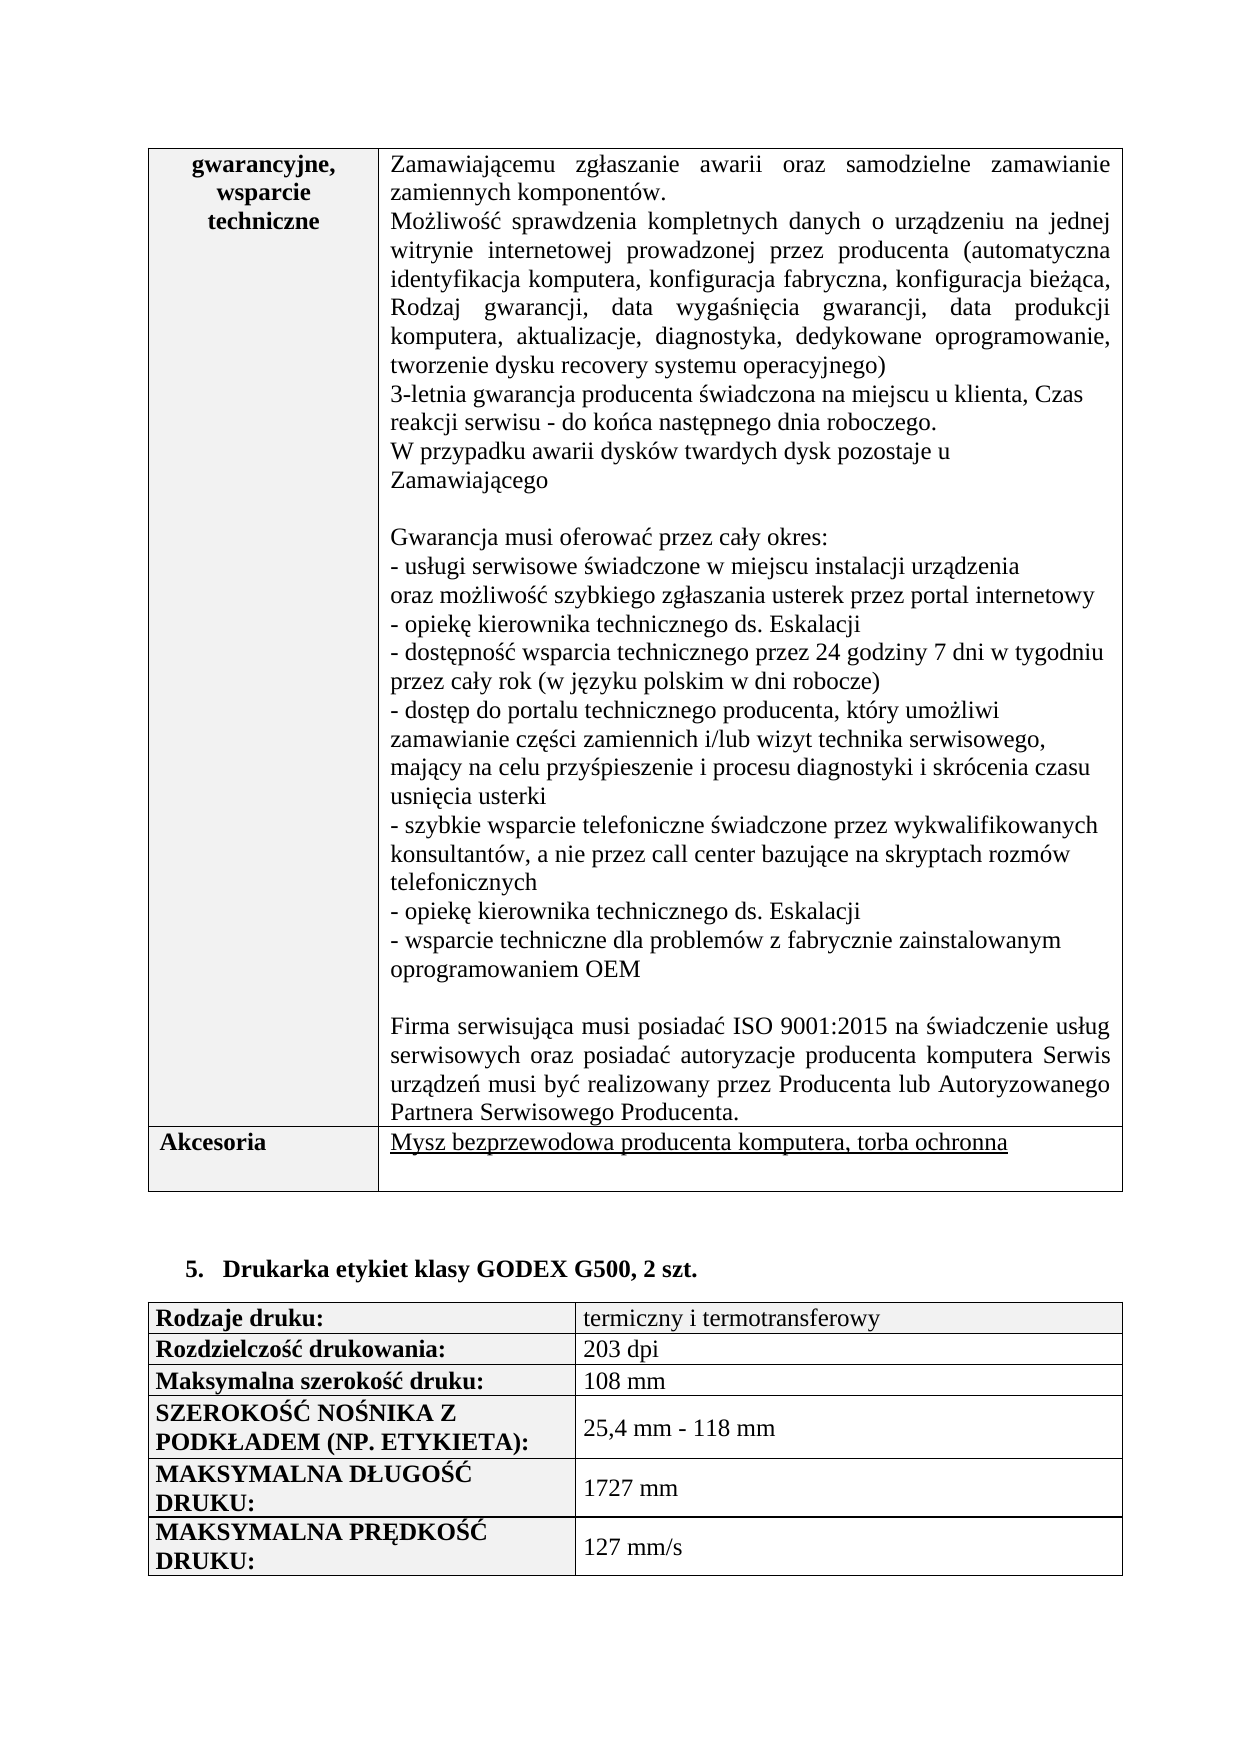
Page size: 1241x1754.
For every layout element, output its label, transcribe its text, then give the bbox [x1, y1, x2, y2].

table_cell 127 mm/s [576, 1518, 1122, 1575]
table_cell 25,4 mm - 118 mm [576, 1396, 1122, 1458]
table_cell 203 dpi [576, 1334, 1122, 1364]
table_header Rodzaje druku: [149, 1303, 575, 1333]
table_cell Maksymalna szerokość druku: [149, 1365, 575, 1395]
table_header termiczny i termotransferowy [576, 1303, 1122, 1333]
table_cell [149, 149, 378, 1126]
table_cell MAKSYMALNA DŁUGOŚĆ DRUKU: [149, 1459, 575, 1516]
table_cell 1727 mm [576, 1459, 1122, 1516]
table_cell 108 mm [576, 1365, 1122, 1395]
table_cell SZEROKOŚĆ NOŚNIKA Z PODKŁADEM (NP. ETYKIETA): [149, 1396, 575, 1458]
table_cell Rozdzielczość drukowania: [149, 1334, 575, 1364]
table_cell MAKSYMALNA PRĘDKOŚĆ DRUKU: [149, 1518, 575, 1575]
table_cell Akcesoria [149, 1127, 378, 1191]
table_cell Mysz bezprzewodowa producenta komputera, torba ochronna [379, 1127, 1122, 1191]
list Drukarka etykiet klasy GODEX G500, 2 szt. [185, 1254, 1122, 1283]
